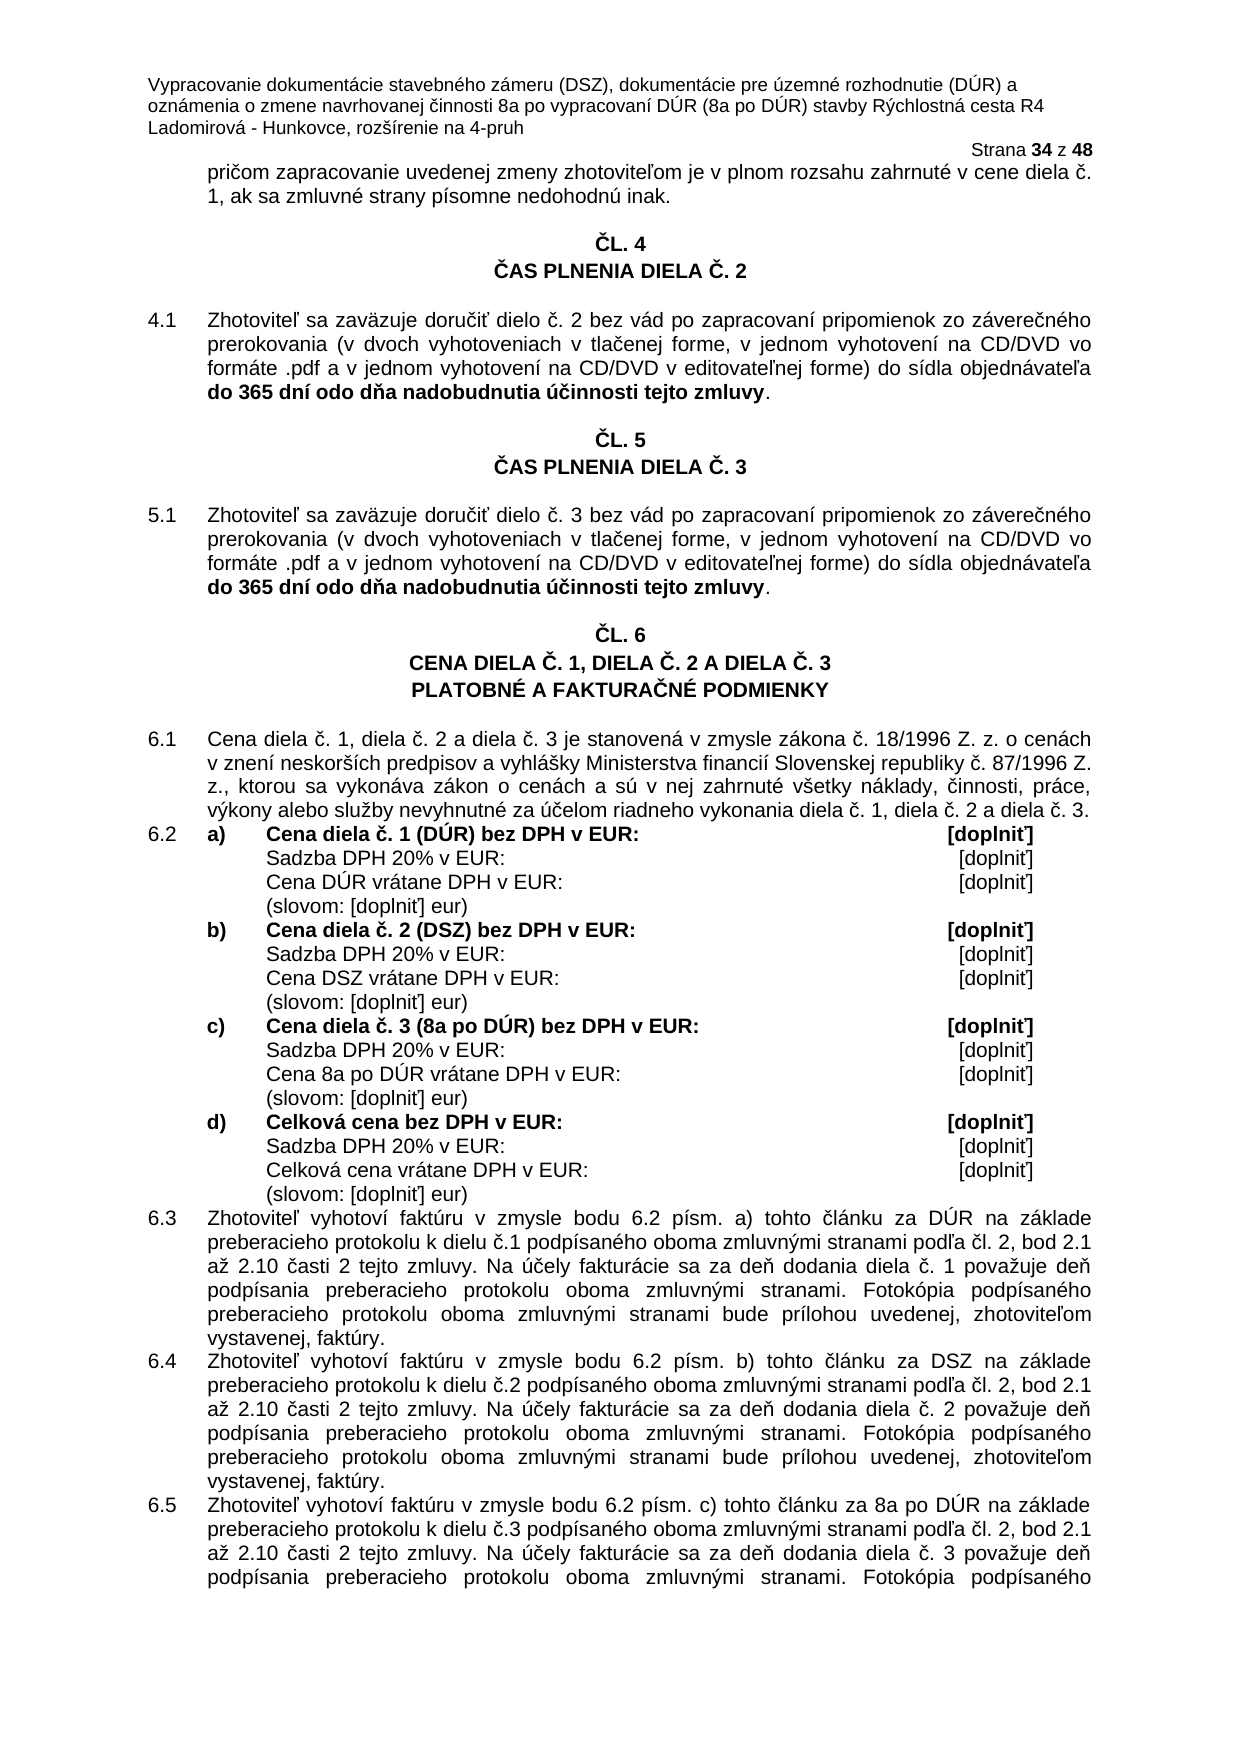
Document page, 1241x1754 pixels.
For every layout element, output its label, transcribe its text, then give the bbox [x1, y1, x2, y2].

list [148, 160, 1093, 208]
text CENA DIELA Č. 1, DIELA Č. 2 A DIELA Č. 3 [148, 651, 1093, 674]
text ČL. 6 [148, 623, 1093, 647]
text (slovom: [doplniť] eur) [207, 894, 1093, 918]
text (slovom: [doplniť] eur) [207, 990, 1093, 1014]
text Sadzba DPH 20% v EUR: [doplniť] [207, 846, 1093, 870]
list Zhotoviteľ vyhotoví faktúru v zmysle bodu 6.2 písm. a) tohto článku za DÚR na základe preberacieho protokolu k dielu č.1 podpísaného oboma zmluvnými stranami podľa čl. 2, bod 2.1 až 2.10 časti 2 tejto zmluvy. Na účely fakturácie sa za deň dodania diela č. 1 považuje deň podpísania preberacieho protokolu oboma zmluvnými stranami. Fotokópia podpísaného preberacieho protokolu oboma zmluvnými stranami bude prílohou uvedenej, zhotoviteľom vystavenej, faktúry. [148, 1206, 1093, 1349]
text (slovom: [doplniť] eur) [207, 1086, 1093, 1110]
list Zhotoviteľ sa zaväzuje doručiť dielo č. 2 bez vád po zapracovaní pripomienok zo záverečného prerokovania (v dvoch vyhotoveniach v tlačenej forme, v jednom vyhotovení na CD/DVD vo formáte .pdf a v jednom vyhotovení na CD/DVD v editovateľnej forme) do sídla objednávateľa do 365 dní odo dňa nadobudnutia účinnosti tejto zmluvy. [148, 308, 1093, 403]
text Cena 8a po DÚR vrátane DPH v EUR: [doplniť] [207, 1062, 1093, 1086]
text ČL. 5 [148, 427, 1093, 451]
text Sadzba DPH 20% v EUR: [doplniť] [207, 1134, 1093, 1158]
list Zhotoviteľ vyhotoví faktúru v zmysle bodu 6.2 písm. b) tohto článku za DSZ na základe preberacieho protokolu k dielu č.2 podpísaného oboma zmluvnými stranami podľa čl. 2, bod 2.1 až 2.10 časti 2 tejto zmluvy. Na účely fakturácie sa za deň dodania diela č. 2 považuje deň podpísania preberacieho protokolu oboma zmluvnými stranami. Fotokópia podpísaného preberacieho protokolu oboma zmluvnými stranami bude prílohou uvedenej, zhotoviteľom vystavenej, faktúry. [148, 1349, 1093, 1493]
text PLATOBNÉ A FAKTURAČNÉ PODMIENKY [148, 678, 1093, 702]
text ČAS PLNENIA DIELA Č. 2 [148, 259, 1093, 283]
text b) Cena diela č. 2 (DSZ) bez DPH v EUR: [doplniť] [207, 918, 1093, 942]
text c) Cena diela č. 3 (8a po DÚR) bez DPH v EUR: [doplniť] [207, 1014, 1093, 1038]
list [148, 1493, 1093, 1589]
list Cena diela č. 1, diela č. 2 a diela č. 3 je stanovená v zmysle zákona č. 18/1996 Z. z. o cenách v znení neskorších predpisov a vyhlášky Ministerstva financií Slovenskej republiky č. 87/1996 Z. z., ktorou sa vykonáva zákon o cenách a sú v nej zahrnuté všetky náklady, činnosti, práce, výkony alebo služby nevyhnutné za účelom riadneho vykonania diela č. 1, diela č. 2 a diela č. 3. [148, 726, 1093, 822]
text Cena DÚR vrátane DPH v EUR: [doplniť] [207, 870, 1093, 894]
list a) Cena diela č. 1 (DÚR) bez DPH v EUR: [doplniť] [148, 822, 1093, 846]
text d) Celková cena bez DPH v EUR: [doplniť] [207, 1110, 1093, 1134]
text Sadzba DPH 20% v EUR: [doplniť] [207, 1038, 1093, 1062]
list Zhotoviteľ sa zaväzuje doručiť dielo č. 3 bez vád po zapracovaní pripomienok zo záverečného prerokovania (v dvoch vyhotoveniach v tlačenej forme, v jednom vyhotovení na CD/DVD vo formáte .pdf a v jednom vyhotovení na CD/DVD v editovateľnej forme) do sídla objednávateľa do 365 dní odo dňa nadobudnutia účinnosti tejto zmluvy. [148, 503, 1093, 599]
text Sadzba DPH 20% v EUR: [doplniť] [207, 942, 1093, 966]
text (slovom: [doplniť] eur) [207, 1182, 1093, 1206]
text Celková cena vrátane DPH v EUR: [doplniť] [207, 1158, 1093, 1182]
text ČAS PLNENIA DIELA Č. 3 [148, 455, 1093, 479]
text ČL. 4 [148, 232, 1093, 256]
text Cena DSZ vrátane DPH v EUR: [doplniť] [207, 966, 1093, 990]
